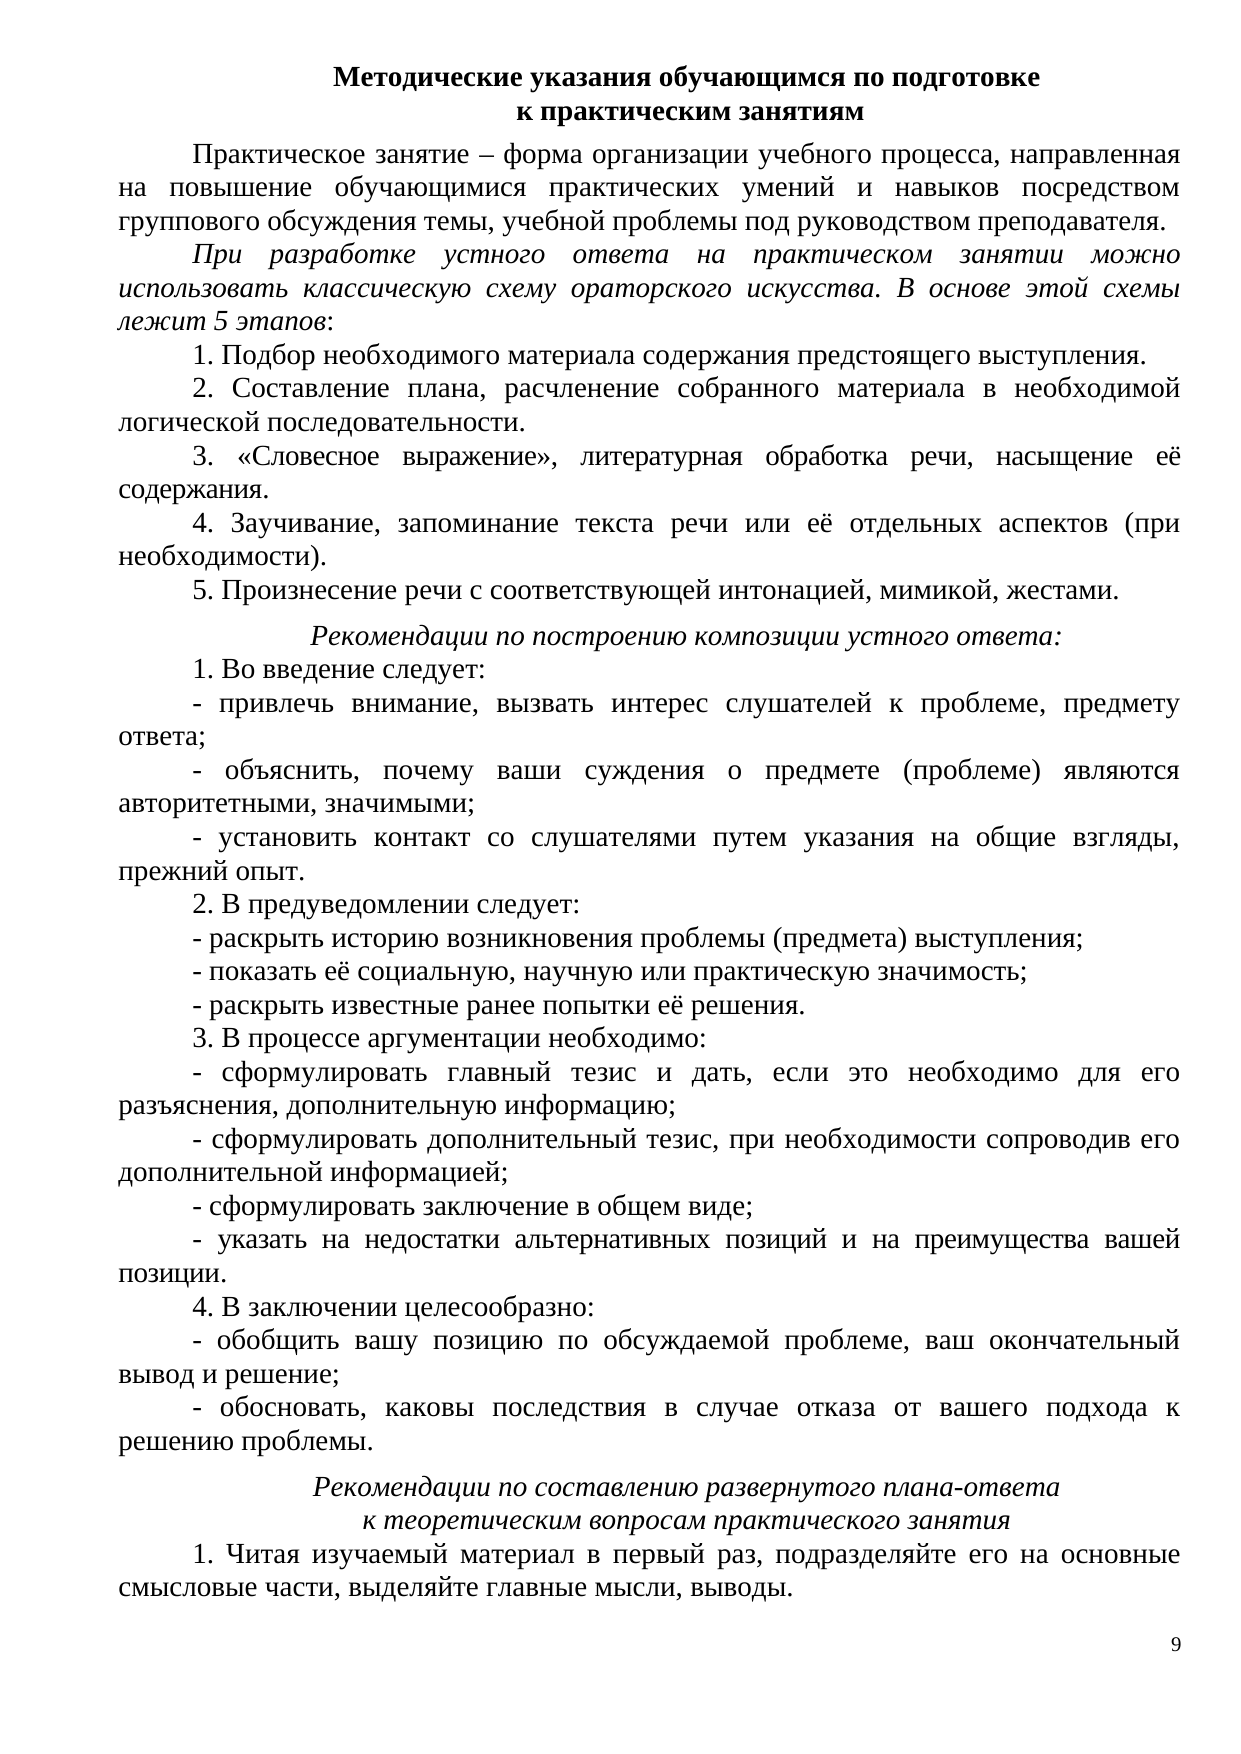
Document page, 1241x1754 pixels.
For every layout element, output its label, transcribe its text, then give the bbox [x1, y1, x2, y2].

text 5. Произнесение речи с соответствующей интонацией, мимикой, жестами. [118, 572, 1181, 605]
text - раскрыть известные ранее попытки её решения. [118, 987, 1181, 1020]
text 2. В предуведомлении следует: [118, 886, 1181, 920]
text - обосновать, каковы последствия в случае отказа от вашего подхода к решению проблемы. [118, 1389, 1181, 1456]
text 4. В заключении целесообразно: [118, 1289, 1181, 1322]
text - сформулировать заключение в общем виде; [118, 1188, 1181, 1222]
text 4. Заучивание, запоминание текста речи или её отдельных аспектов (при необходимости). [118, 505, 1181, 572]
text - установить контакт со слушателями путем указания на общие взгляды, прежний опыт. [118, 819, 1181, 886]
text - объяснить, почему ваши суждения о предмете (проблеме) являются авторитетными, значимыми; [118, 752, 1181, 819]
text - обобщить вашу позицию по обсуждаемой проблеме, ваш окончательный вывод и решение; [118, 1322, 1181, 1389]
text - сформулировать главный тезис и дать, если это необходимо для его разъяснения, дополнительную информацию; [118, 1054, 1181, 1121]
text к теоретическим вопросам практического занятия [118, 1502, 1181, 1536]
text 1. Во введение следует: [118, 651, 1181, 685]
text - указать на недостатки альтернативных позиций и на преимущества вашей позиции. [118, 1222, 1181, 1289]
text 1. Подбор необходимого материала содержания предстоящего выступления. [118, 337, 1181, 371]
text 3. «Словесное выражение», литературная обработка речи, насыщение её содержания. [118, 438, 1181, 505]
text Методические указания обучающимся по подготовке [118, 59, 1181, 93]
text 3. В процессе аргументации необходимо: [118, 1020, 1181, 1054]
text - привлечь внимание, вызвать интерес слушателей к проблеме, предмету ответа; [118, 685, 1181, 752]
text Практическое занятие – форма организации учебного процесса, направленная на повышение обучающимися практических умений и навыков посредством группового обсуждения темы, учебной проблемы под руководством преподавателя. [118, 136, 1181, 236]
text - раскрыть историю возникновения проблемы (предмета) выступления; [118, 920, 1181, 953]
text 2. Составление плана, расчленение собранного материала в необходимой логической последовательности. [118, 371, 1181, 438]
text - показать её социальную, научную или практическую значимость; [118, 953, 1181, 987]
text Рекомендации по составлению развернутого плана-ответа [118, 1469, 1181, 1502]
text 1. Читая изучаемый материал в первый раз, подразделяйте его на основные смысловые части, выделяйте главные мысли, выводы. [118, 1536, 1181, 1603]
text к практическим занятиям [118, 93, 1181, 126]
text - сформулировать дополнительный тезис, при необходимости сопроводив его дополнительной информацией; [118, 1121, 1181, 1188]
text Рекомендации по построению композиции устного ответа: [118, 618, 1181, 651]
text При разработке устного ответа на практическом занятии можно использовать классическую схему ораторского искусства. В основе этой схемы лежит 5 этапов: [118, 236, 1181, 337]
